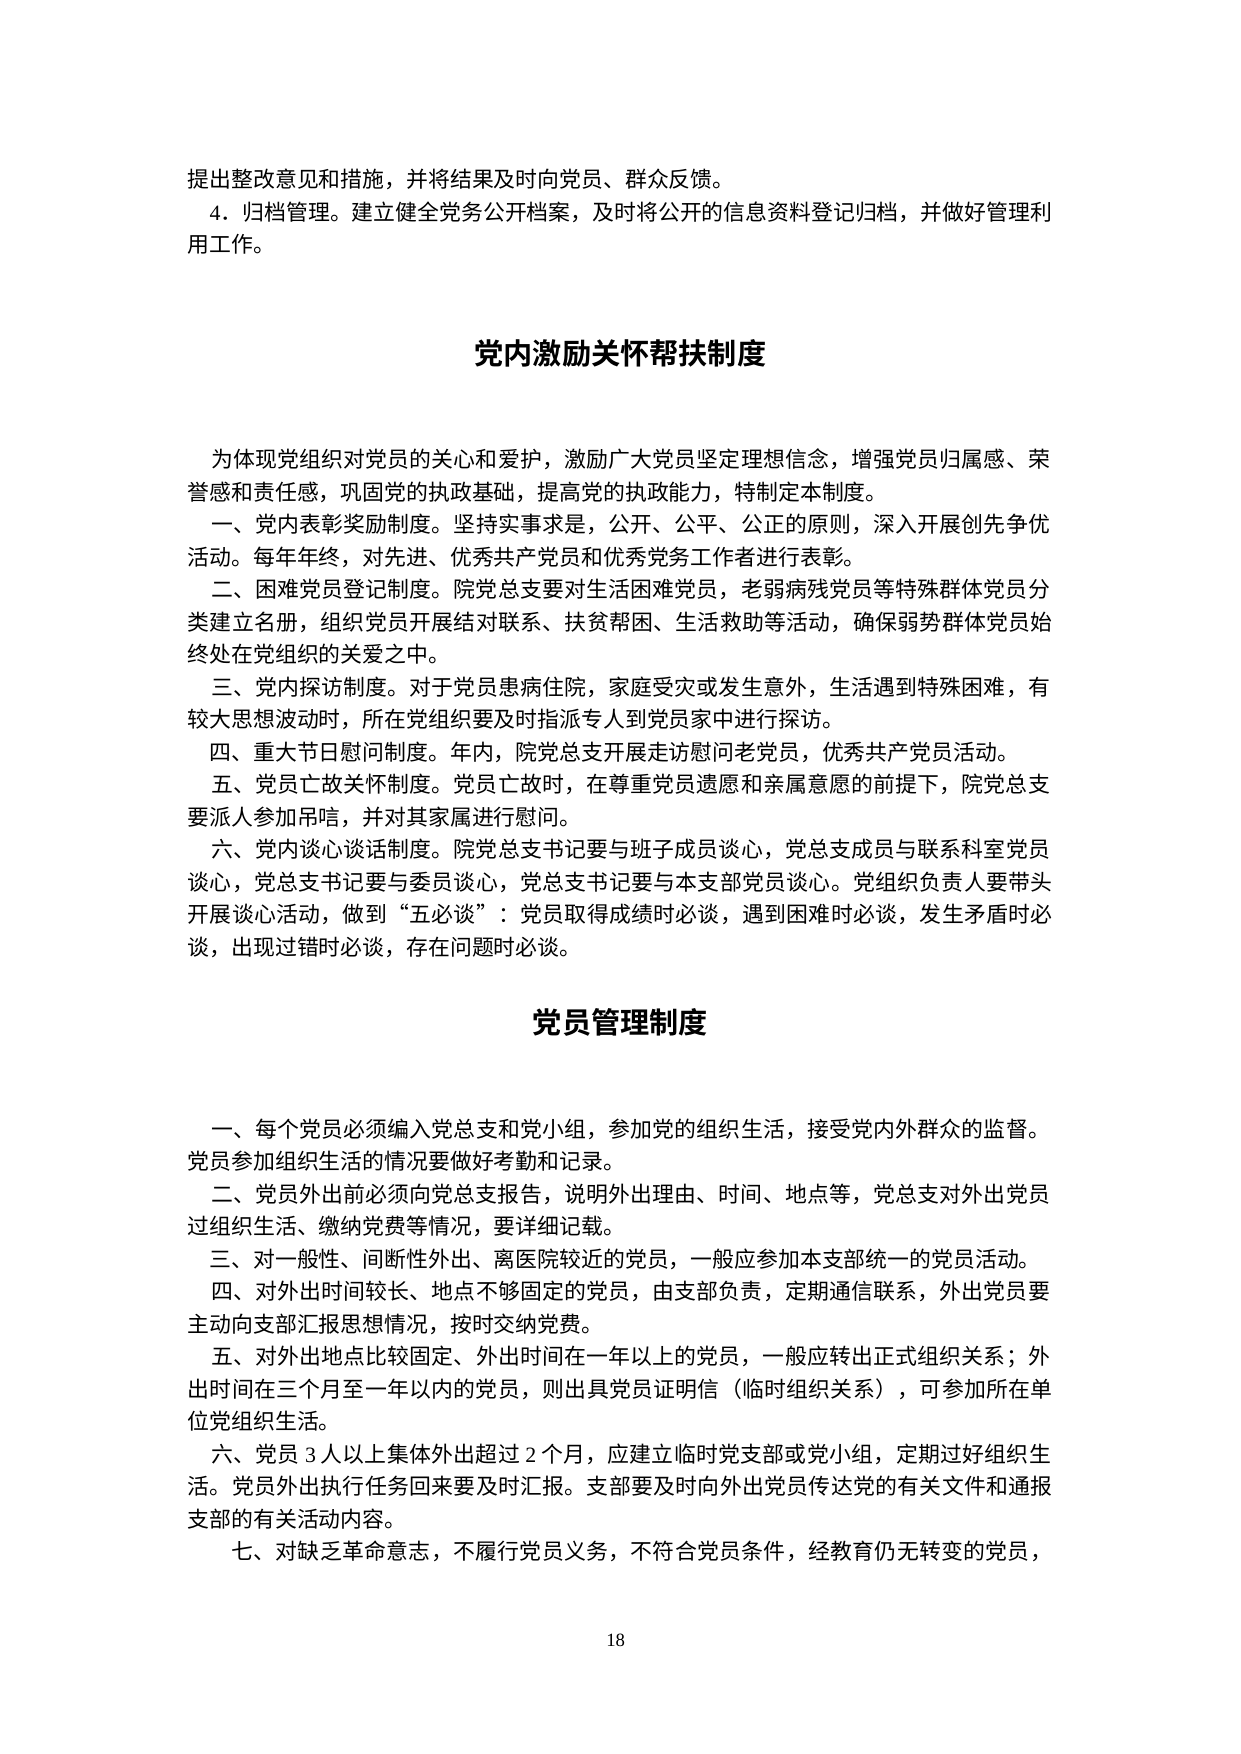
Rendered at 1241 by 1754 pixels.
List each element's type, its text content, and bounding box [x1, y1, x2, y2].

text 四、对外出时间较长、地点不够固定的党员，由支部负责，定期通信联系，外出党员要主动向支部汇报思想情况，按时交纳党费。 [187, 1274, 1053, 1339]
text 为体现党组织对党员的关心和爱护，激励广大党员坚定理想信念，增强党员归属感、荣誉感和责任感，巩固党的执政基础，提高党的执政能力，特制定本制度。 [187, 442, 1053, 507]
text 六、党内谈心谈话制度。院党总支书记要与班子成员谈心，党总支成员与联系科室党员谈心，党总支书记要与委员谈心，党总支书记要与本支部党员谈心。党组织负责人要带头开展谈心活动，做到“五必谈”：党员取得成绩时必谈，遇到困难时必谈，发生矛盾时必谈，出现过错时必谈，存在问题时必谈。 [187, 832, 1053, 962]
text 二、党员外出前必须向党总支报告，说明外出理由、时间、地点等，党总支对外出党员过组织生活、缴纳党费等情况，要详细记载。 [187, 1176, 1053, 1241]
text 三、党内探访制度。对于党员患病住院，家庭受灾或发生意外，生活遇到特殊困难，有较大思想波动时，所在党组织要及时指派专人到党员家中进行探访。 [187, 669, 1053, 734]
subtitle 党内激励关怀帮扶制度 [187, 319, 1053, 384]
text 三、对一般性、间断性外出、离医院较近的党员，一般应参加本支部统一的党员活动。 [187, 1241, 1053, 1274]
text 五、对外出地点比较固定、外出时间在一年以上的党员，一般应转出正式组织关系；外出时间在三个月至一年以内的党员，则出具党员证明信（临时组织关系），可参加所在单位党组织生活。 [187, 1339, 1053, 1436]
text 四、重大节日慰问制度。年内，院党总支开展走访慰问老党员，优秀共产党员活动。 [187, 734, 1053, 767]
subtitle 党员管理制度 [187, 989, 1053, 1054]
text 一、每个党员必须编入党总支和党小组，参加党的组织生活，接受党内外群众的监督。党员参加组织生活的情况要做好考勤和记录。 [187, 1111, 1053, 1176]
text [187, 1534, 1053, 1566]
text 4．归档管理。建立健全党务公开档案，及时将公开的信息资料登记归档，并做好管理利用工作。 [187, 194, 1053, 259]
text 五、党员亡故关怀制度。党员亡故时，在尊重党员遗愿和亲属意愿的前提下，院党总支要派人参加吊唁，并对其家属进行慰问。 [187, 767, 1053, 832]
text 二、困难党员登记制度。院党总支要对生活困难党员，老弱病残党员等特殊群体党员分类建立名册，组织党员开展结对联系、扶贫帮困、生活救助等活动，确保弱势群体党员始终处在党组织的关爱之中。 [187, 572, 1053, 669]
text 一、党内表彰奖励制度。坚持实事求是，公开、公平、公正的原则，深入开展创先争优活动。每年年终，对先进、优秀共产党员和优秀党务工作者进行表彰。 [187, 507, 1053, 572]
text 六、党员3人以上集体外出超过2个月，应建立临时党支部或党小组，定期过好组织生活。党员外出执行任务回来要及时汇报。支部要及时向外出党员传达党的有关文件和通报支部的有关活动内容。 [187, 1436, 1053, 1534]
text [187, 162, 1053, 194]
